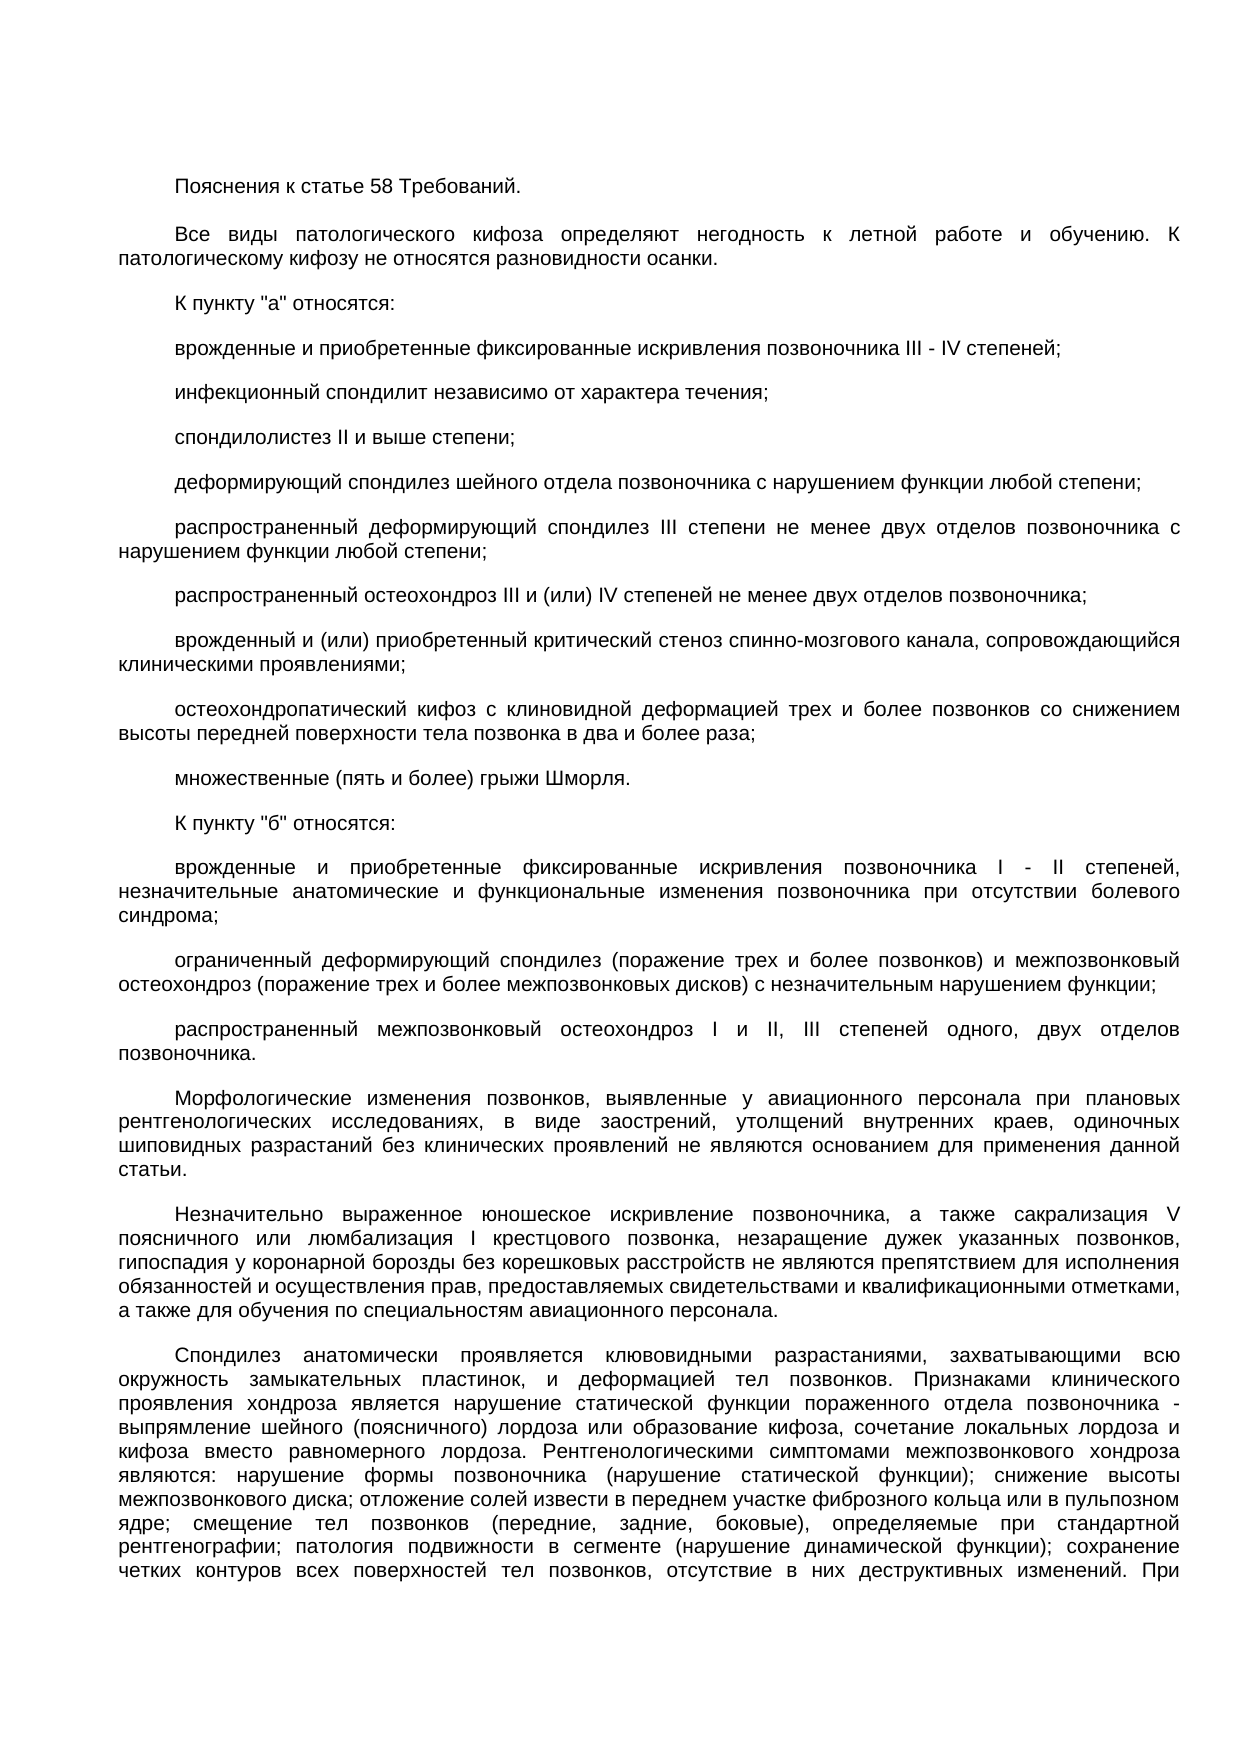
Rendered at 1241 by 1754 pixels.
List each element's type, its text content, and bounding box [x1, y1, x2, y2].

text Пояснения к статье 58 Требований. [118, 174, 1181, 198]
text распространенный межпозвонковый остеохондроз I и II, III степеней одного, двух отделов позвоночника. [118, 1017, 1181, 1064]
text распространенный деформирующий спондилез III степени не менее двух отделов позвоночника с нарушением функции любой степени; [118, 514, 1181, 562]
text Морфологические изменения позвонков, выявленные у авиационного персонала при плановых рентгенологических исследованиях, в виде заострений, утолщений внутренних краев, одиночных шиповидных разрастаний без клинических проявлений не являются основанием для применения данной статьи. [118, 1085, 1181, 1181]
text врожденные и приобретенные фиксированные искривления позвоночника I - II степеней, незначительные анатомические и функциональные изменения позвоночника при отсутствии болевого синдрома; [118, 855, 1181, 927]
text распространенный остеохондроз III и (или) IV степеней не менее двух отделов позвоночника; [118, 583, 1181, 607]
text деформирующий спондилез шейного отдела позвоночника с нарушением функции любой степени; [118, 470, 1181, 494]
text спондилолистез II и выше степени; [118, 425, 1181, 449]
text Незначительно выраженное юношеское искривление позвоночника, а также сакрализация V поясничного или люмбализация I крестцового позвонка, незаращение дужек указанных позвонков, гипоспадия у коронарной борозды без корешковых расстройств не являются препятствием для исполнения обязанностей и осуществления прав, предоставляемых свидетельствами и квалификационными отметками, а также для обучения по специальностям авиационного персонала. [118, 1202, 1181, 1322]
text остеохондропатический кифоз с клиновидной деформацией трех и более позвонков со снижением высоты передней поверхности тела позвонка в два и более раза; [118, 697, 1181, 745]
text врожденные и приобретенные фиксированные искривления позвоночника III - IV степеней; [118, 335, 1181, 359]
text К пункту "б" относятся: [118, 810, 1181, 834]
text К пункту "а" относятся: [118, 291, 1181, 314]
text множественные (пять и более) грыжи Шморля. [118, 766, 1181, 789]
text Все виды патологического кифоза определяют негодность к летной работе и обучению. К патологическому кифозу не относятся разновидности осанки. [118, 222, 1181, 270]
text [118, 1343, 1181, 1582]
text врожденный и (или) приобретенный критический стеноз спинно-мозгового канала, сопровождающийся клиническими проявлениями; [118, 628, 1181, 676]
text инфекционный спондилит независимо от характера течения; [118, 380, 1181, 404]
text ограниченный деформирующий спондилез (поражение трех и более позвонков) и межпозвонковый остеохондроз (поражение трех и более межпозвонковых дисков) с незначительным нарушением функции; [118, 948, 1181, 996]
